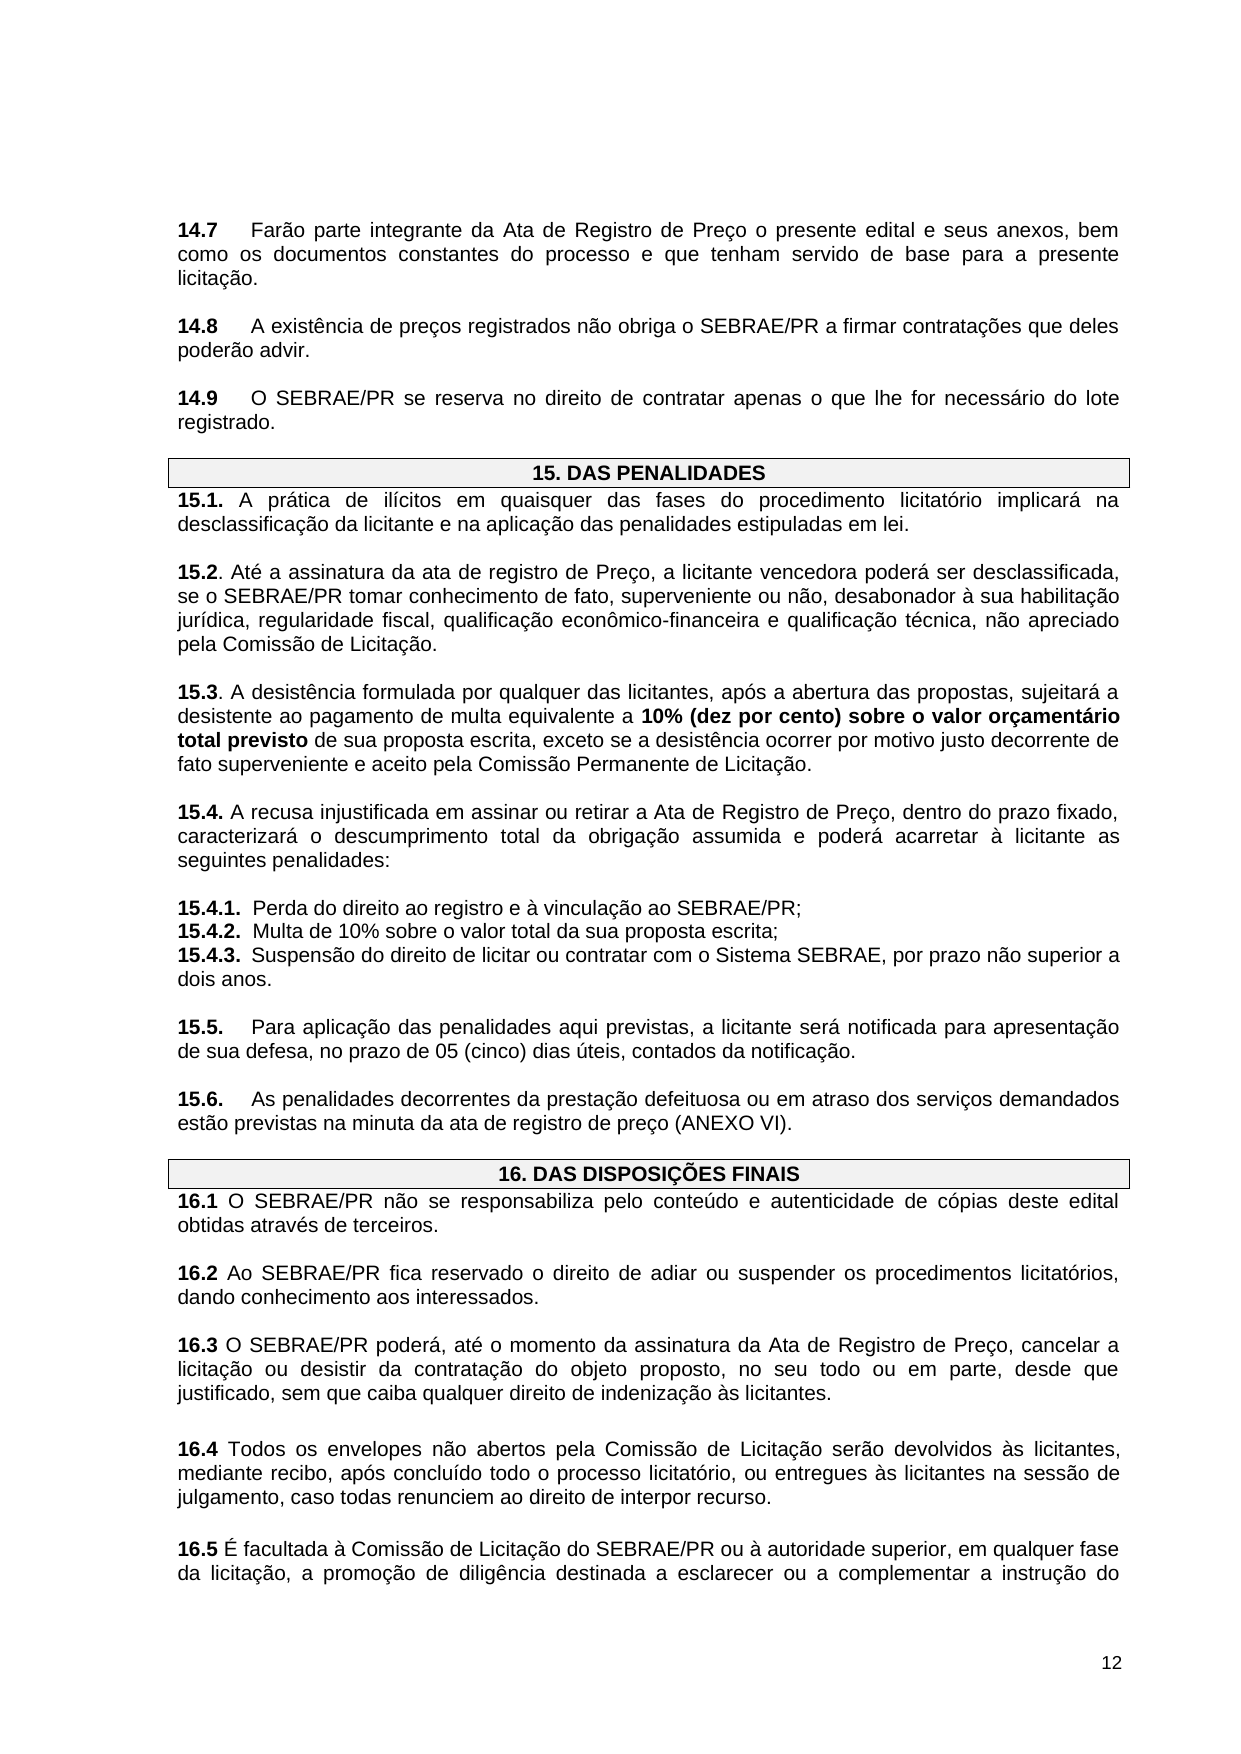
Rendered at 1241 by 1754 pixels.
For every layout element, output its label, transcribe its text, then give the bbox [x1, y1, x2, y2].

text 15.4. A recusa injustificada em assinar ou retirar a Ata de Registro de Preço, dentro do prazo fixado, caracterizará o descumprimento total da obrigação assumida e poderá acarretar à licitante as seguintes penalidades: [177, 799, 1121, 871]
text 15.3. A desistência formulada por qualquer das licitantes, após a abertura das propostas, sujeitará a desistente ao pagamento de multa equivalente a 10% (dez por cento) sobre o valor orçamentário total previsto de sua proposta escrita, exceto se a desistência ocorrer por motivo justo decorrente de fato superveniente e aceito pela Comissão Permanente de Licitação. [177, 680, 1121, 776]
text 15.2. Até a assinatura da ata de registro de Preço, a licitante vencedora poderá ser desclassificada, se o SEBRAE/PR tomar conhecimento de fato, superveniente ou não, desabonador à sua habilitação jurídica, regularidade fiscal, qualificação econômico-financeira e qualificação técnica, não apreciado pela Comissão de Licitação. [177, 560, 1121, 656]
text 16.1 O SEBRAE/PR não se responsabiliza pelo conteúdo e autenticidade de cópias deste edital obtidas através de terceiros. [177, 1189, 1121, 1237]
list Farão parte integrante da Ata de Registro de Preço o presente edital e seus anexos, bem como os documentos constantes do processo e que tenham servido de base para a presente licitação. [177, 218, 1121, 290]
text 15.1. A prática de ilícitos em quaisquer das fases do procedimento licitatório implicará na desclassificação da licitante e na aplicação das penalidades estipuladas em lei. [177, 488, 1121, 536]
subtitle 16. DAS DISPOSIÇÕES FINAIS [169, 1160, 1129, 1188]
text 16.3 O SEBRAE/PR poderá, até o momento da assinatura da Ata de Registro de Preço, cancelar a licitação ou desistir da contratação do objeto proposto, no seu todo ou em parte, desde que justificado, sem que caiba qualquer direito de indenização às licitantes. [177, 1333, 1121, 1405]
list Para aplicação das penalidades aqui previstas, a licitante será notificada para apresentação de sua defesa, no prazo de 05 (cinco) dias úteis, contados da notificação. [177, 1015, 1121, 1063]
list O SEBRAE/PR se reserva no direito de contratar apenas o que lhe for necessário do lote registrado. [177, 386, 1121, 434]
list Suspensão do direito de licitar ou contratar com o Sistema SEBRAE, por prazo não superior a dois anos. [177, 943, 1121, 991]
list Perda do direito ao registro e à vinculação ao SEBRAE/PR; [177, 895, 1121, 919]
list Multa de 10% sobre o valor total da sua proposta escrita; [177, 919, 1121, 943]
text 16.4 Todos os envelopes não abertos pela Comissão de Licitação serão devolvidos às licitantes, mediante recibo, após concluído todo o processo licitatório, ou entregues às licitantes na sessão de julgamento, caso todas renunciem ao direito de interpor recurso. [177, 1437, 1122, 1509]
list A existência de preços registrados não obriga o SEBRAE/PR a firmar contratações que deles poderão advir. [177, 314, 1121, 362]
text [177, 1537, 1121, 1585]
list As penalidades decorrentes da prestação defeituosa ou em atraso dos serviços demandados estão previstas na minuta da ata de registro de preço (ANEXO VI). [177, 1087, 1121, 1135]
text 16.2 Ao SEBRAE/PR fica reservado o direito de adiar ou suspender os procedimentos licitatórios, dando conhecimento aos interessados. [177, 1261, 1121, 1309]
subtitle 15. DAS PENALIDADES [169, 459, 1129, 487]
